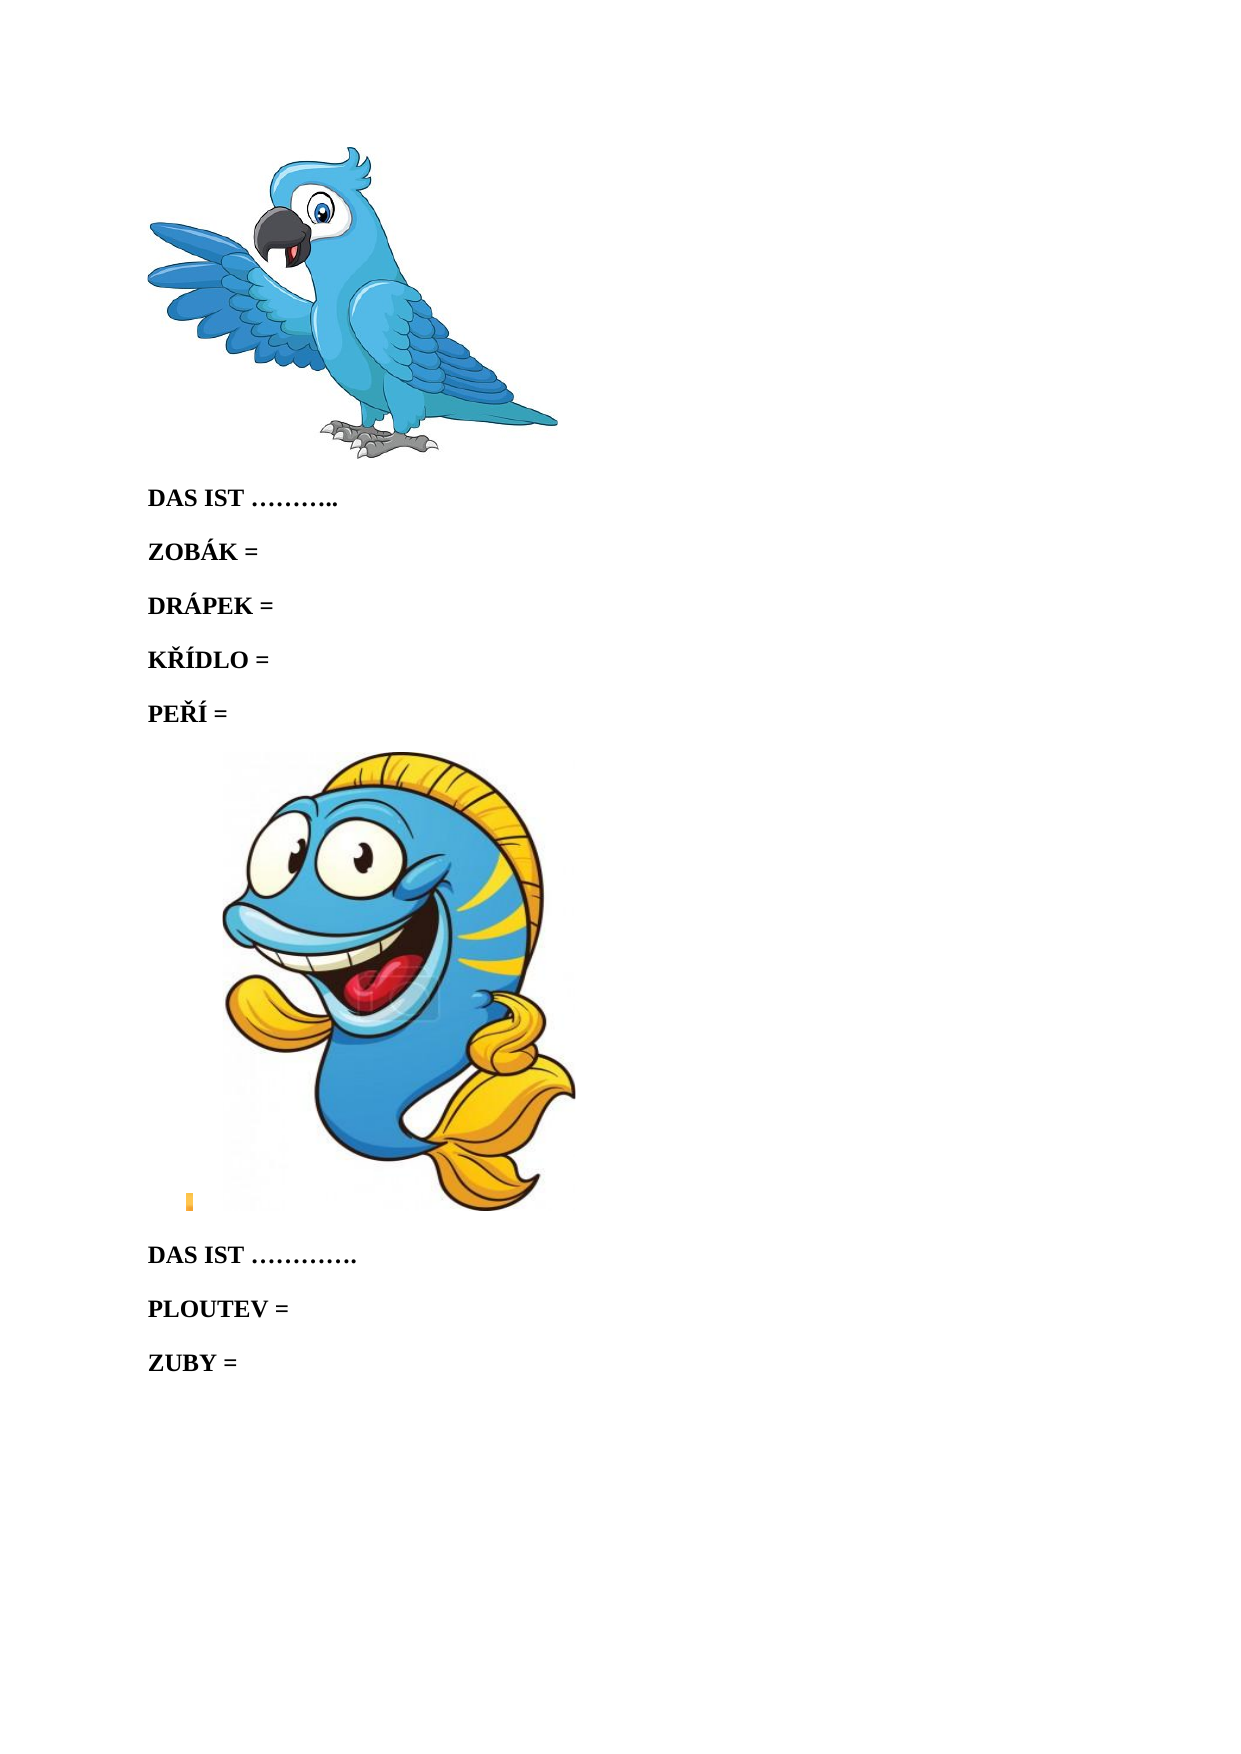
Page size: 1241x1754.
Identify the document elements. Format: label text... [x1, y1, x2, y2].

text DRÁPEK = [148, 591, 1093, 620]
text KŘÍDLO = [148, 645, 1093, 673]
picture [147, 147, 558, 459]
text DAS IST …………. [148, 1240, 1093, 1269]
text PEŘÍ = [148, 699, 1093, 727]
text ZUBY = [148, 1348, 1093, 1376]
picture [222, 752, 576, 1211]
text PLOUTEV = [148, 1294, 1093, 1323]
text DAS IST ……….. [148, 483, 1093, 512]
picture [186, 1193, 193, 1211]
text ZOBÁK = [148, 537, 1093, 566]
